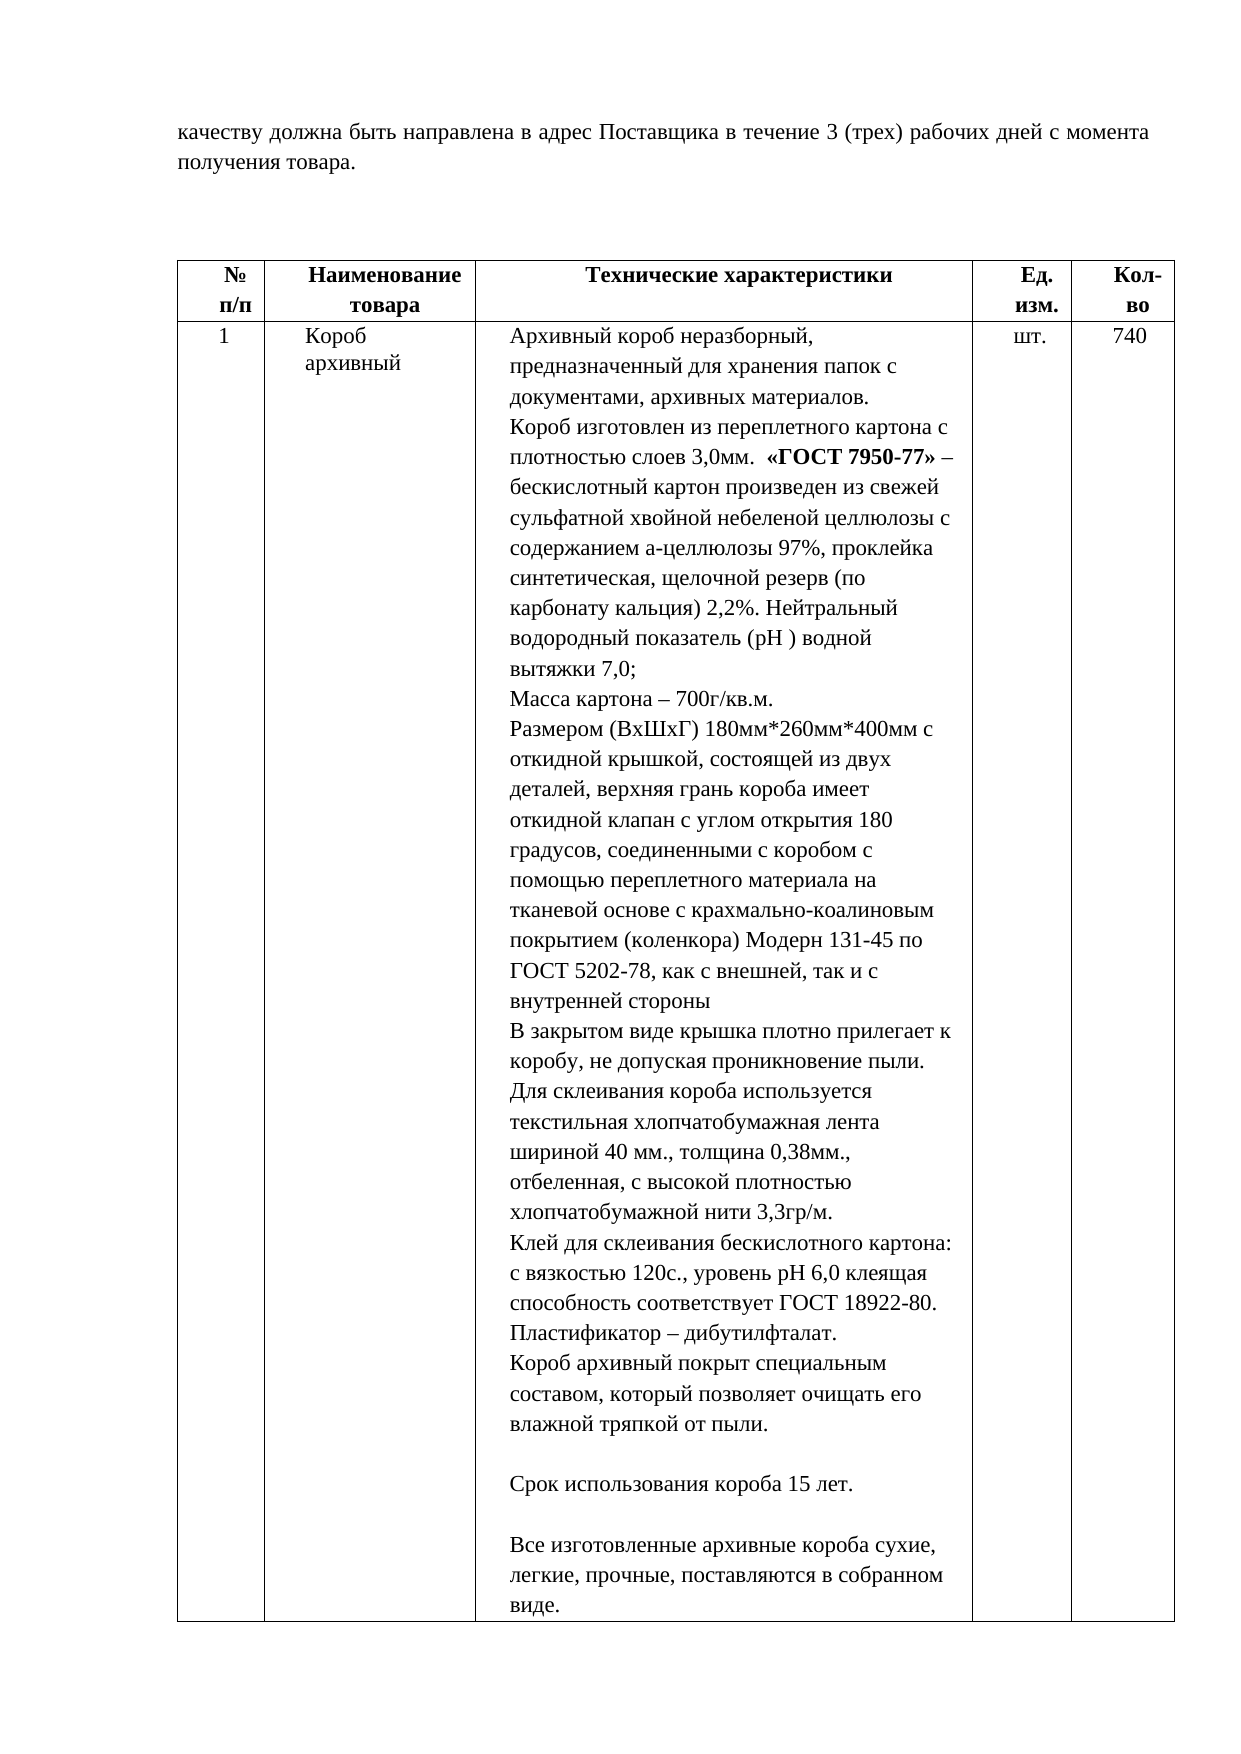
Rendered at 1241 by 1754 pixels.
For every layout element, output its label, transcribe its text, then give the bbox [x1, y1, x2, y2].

table_cell Архивный короб неразборный, предназначенный для хранения папок с документами, архивных материалов. Короб изготовлен из переплетного картона с плотностью слоев 3,0мм. «ГОСТ 7950-77» – бескислотный картон произведен из свежей сульфатной хвойной небеленой целлюлозы с содержанием а-целлюлозы 97%, проклейка синтетическая, щелочной резерв (по карбонату кальция) 2,2%. Нейтральный водородный показатель (pH ) водной вытяжки 7,0; Масса картона – 700г/кв.м. Размером (ВхШхГ) 180мм*260мм*400мм с откидной крышкой, состоящей из двух деталей, верхняя грань короба имеет откидной клапан с углом открытия 180 градусов, соединенными с коробом с помощью переплетного материала на тканевой основе с крахмально-коалиновым покрытием (коленкора) Модерн 131-45 по ГОСТ 5202-78, как с внешней, так и с внутренней стороны В закрытом виде крышка плотно прилегает к коробу, не допуская проникновение пыли. Для склеивания короба используется текстильная хлопчатобумажная лента шириной 40 мм., толщина 0,38мм., отбеленная, с высокой плотностью хлопчатобумажной нити 3,3гр/м. Клей для склеивания бескислотного картона: с вязкостью 120с., уровень pH 6,0 клеящая способность соответствует ГОСТ 18922-80. Пластификатор – дибутилфталат. Короб архивный покрыт специальным составом, который позволяет очищать его влажной тряпкой от пыли. Срок использования короба 15 лет. Все изготовленные архивные короба сухие, легкие, прочные, поставляются в собранном виде. [476, 322, 972, 1621]
table_header Ед. изм. [973, 261, 1071, 321]
table_cell Короб архивный [265, 322, 475, 1621]
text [177, 118, 1152, 175]
table_cell шт. [973, 322, 1071, 1621]
table_cell 740 [1072, 322, 1174, 1621]
table_header № п/п [178, 261, 264, 321]
table_header Технические характеристики [476, 261, 972, 321]
table_header Кол-во [1072, 261, 1174, 321]
table_cell 1 [178, 322, 264, 1621]
table_header Наименование товара [265, 261, 475, 321]
